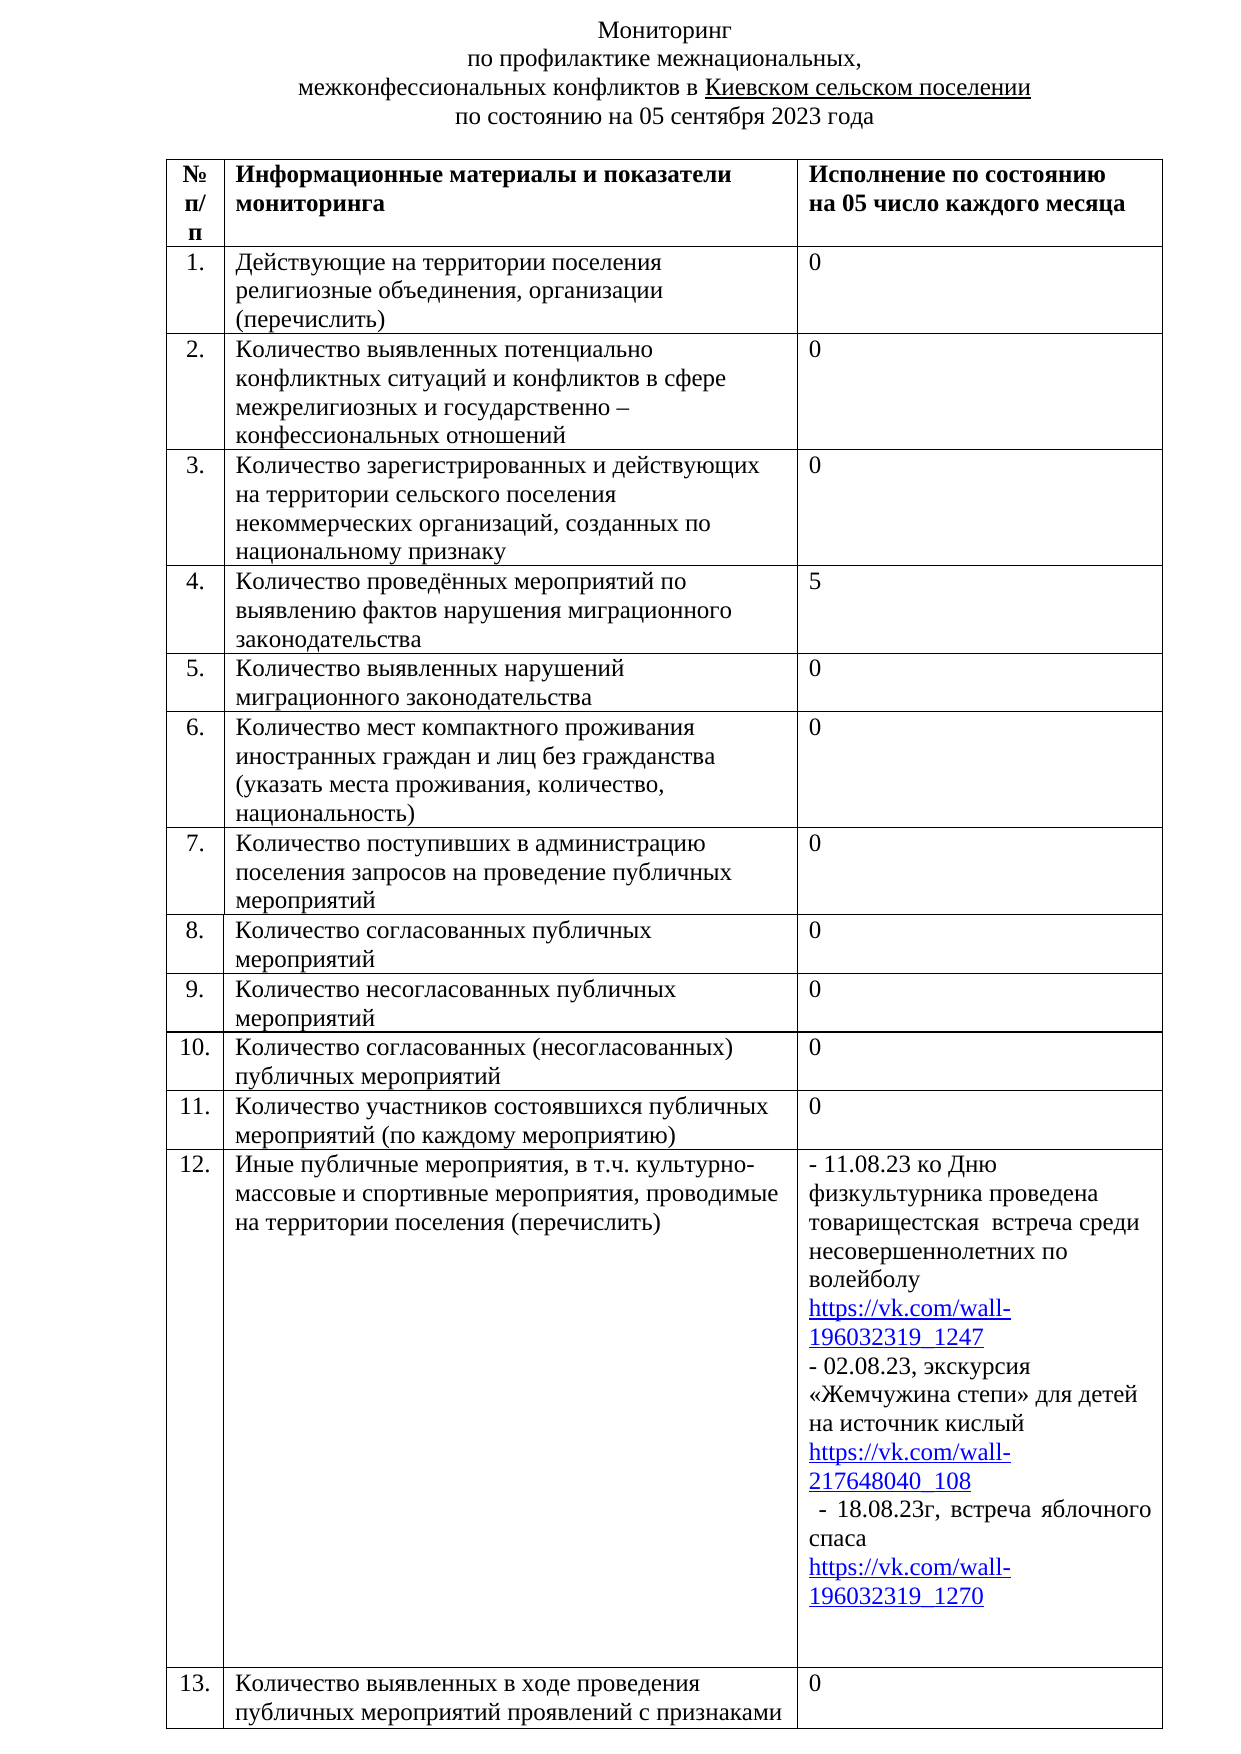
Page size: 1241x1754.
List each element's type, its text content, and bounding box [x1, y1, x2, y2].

table_cell 0 [798, 828, 1162, 914]
table_cell 0 [798, 1091, 1162, 1148]
text межконфессиональных конфликтов в Киевском сельском поселении [177, 72, 1152, 101]
table_cell 2. [167, 334, 224, 449]
table_cell - 11.08.23 ко Дню физкультурника проведена товарищестская встреча среди несовершеннолетних по волейболу https://vk.com/wall-196032319_1247 - 02.08.23, экскурсия «Жемчужина степи» для детей на источник кислый https://vk.com/wall-217648040_108 - 18.08.23г, встреча яблочного спаса https://vk.com/wall-196032319_1270 [798, 1150, 1162, 1667]
table_cell 0 [798, 654, 1162, 711]
table_cell 0 [798, 334, 1162, 449]
table_cell Количество согласованных (несогласованных) публичных мероприятий [224, 1033, 797, 1090]
table_cell Количество участников состоявшихся публичных мероприятий (по каждому мероприятию) [224, 1091, 797, 1148]
table_cell 0 [798, 712, 1162, 827]
table_cell 3. [167, 450, 224, 565]
table_cell Количество согласованных публичных мероприятий [224, 915, 797, 973]
text Мониторинг [177, 15, 1152, 43]
table_cell Количество мест компактного проживания иностранных граждан и лиц без гражданства (указать места проживания, количество, национальность) [225, 712, 797, 827]
table_cell 0 [798, 1033, 1162, 1090]
table_header Информационные материалы и показатели мониторинга [225, 160, 797, 246]
table_cell 9. [167, 974, 223, 1031]
table_cell Количество несогласованных публичных мероприятий [224, 974, 797, 1031]
table_cell 5 [798, 566, 1162, 652]
table_cell Действующие на территории поселения религиозные объединения, организации (перечислить) [225, 247, 797, 333]
table_cell 0 [798, 247, 1162, 333]
table_cell 5. [167, 654, 224, 711]
text по состоянию на 05 сентября 2023 года [177, 101, 1152, 130]
table_cell Иные публичные мероприятия, в т.ч. культурно-массовые и спортивные мероприятия, проводимые на территории поселения (перечислить) [224, 1150, 797, 1667]
table_cell Количество выявленных потенциально конфликтных ситуаций и конфликтов в сфере межрелигиозных и государственно – конфессиональных отношений [225, 334, 797, 449]
table_cell 7. [167, 828, 224, 914]
text по профилактике межнациональных, [177, 43, 1152, 72]
table_cell Количество поступивших в администрацию поселения запросов на проведение публичных мероприятий [225, 828, 797, 914]
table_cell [224, 1668, 797, 1727]
table_cell 0 [798, 450, 1162, 565]
table_cell 13. [167, 1668, 223, 1727]
table_cell 4. [167, 566, 224, 652]
table_cell 11. [167, 1091, 223, 1148]
table_cell Количество проведённых мероприятий по выявлению фактов нарушения миграционного законодательства [225, 566, 797, 652]
table_cell 0 [798, 974, 1162, 1031]
table_cell 0 [798, 915, 1162, 973]
table_cell 1. [167, 247, 224, 333]
table_header Исполнение по состоянию на 05 число каждого месяца [798, 160, 1162, 246]
table_cell 8. [167, 915, 223, 973]
table_cell Количество зарегистрированных и действующих на территории сельского поселения некоммерческих организаций, созданных по национальному признаку [225, 450, 797, 565]
table_cell Количество выявленных нарушений миграционного законодательства [225, 654, 797, 711]
table_cell 6. [167, 712, 224, 827]
table_cell 12. [167, 1150, 223, 1667]
table_cell 0 [798, 1668, 1162, 1727]
table_cell 10. [167, 1033, 223, 1090]
table_header № п/п [167, 160, 224, 246]
